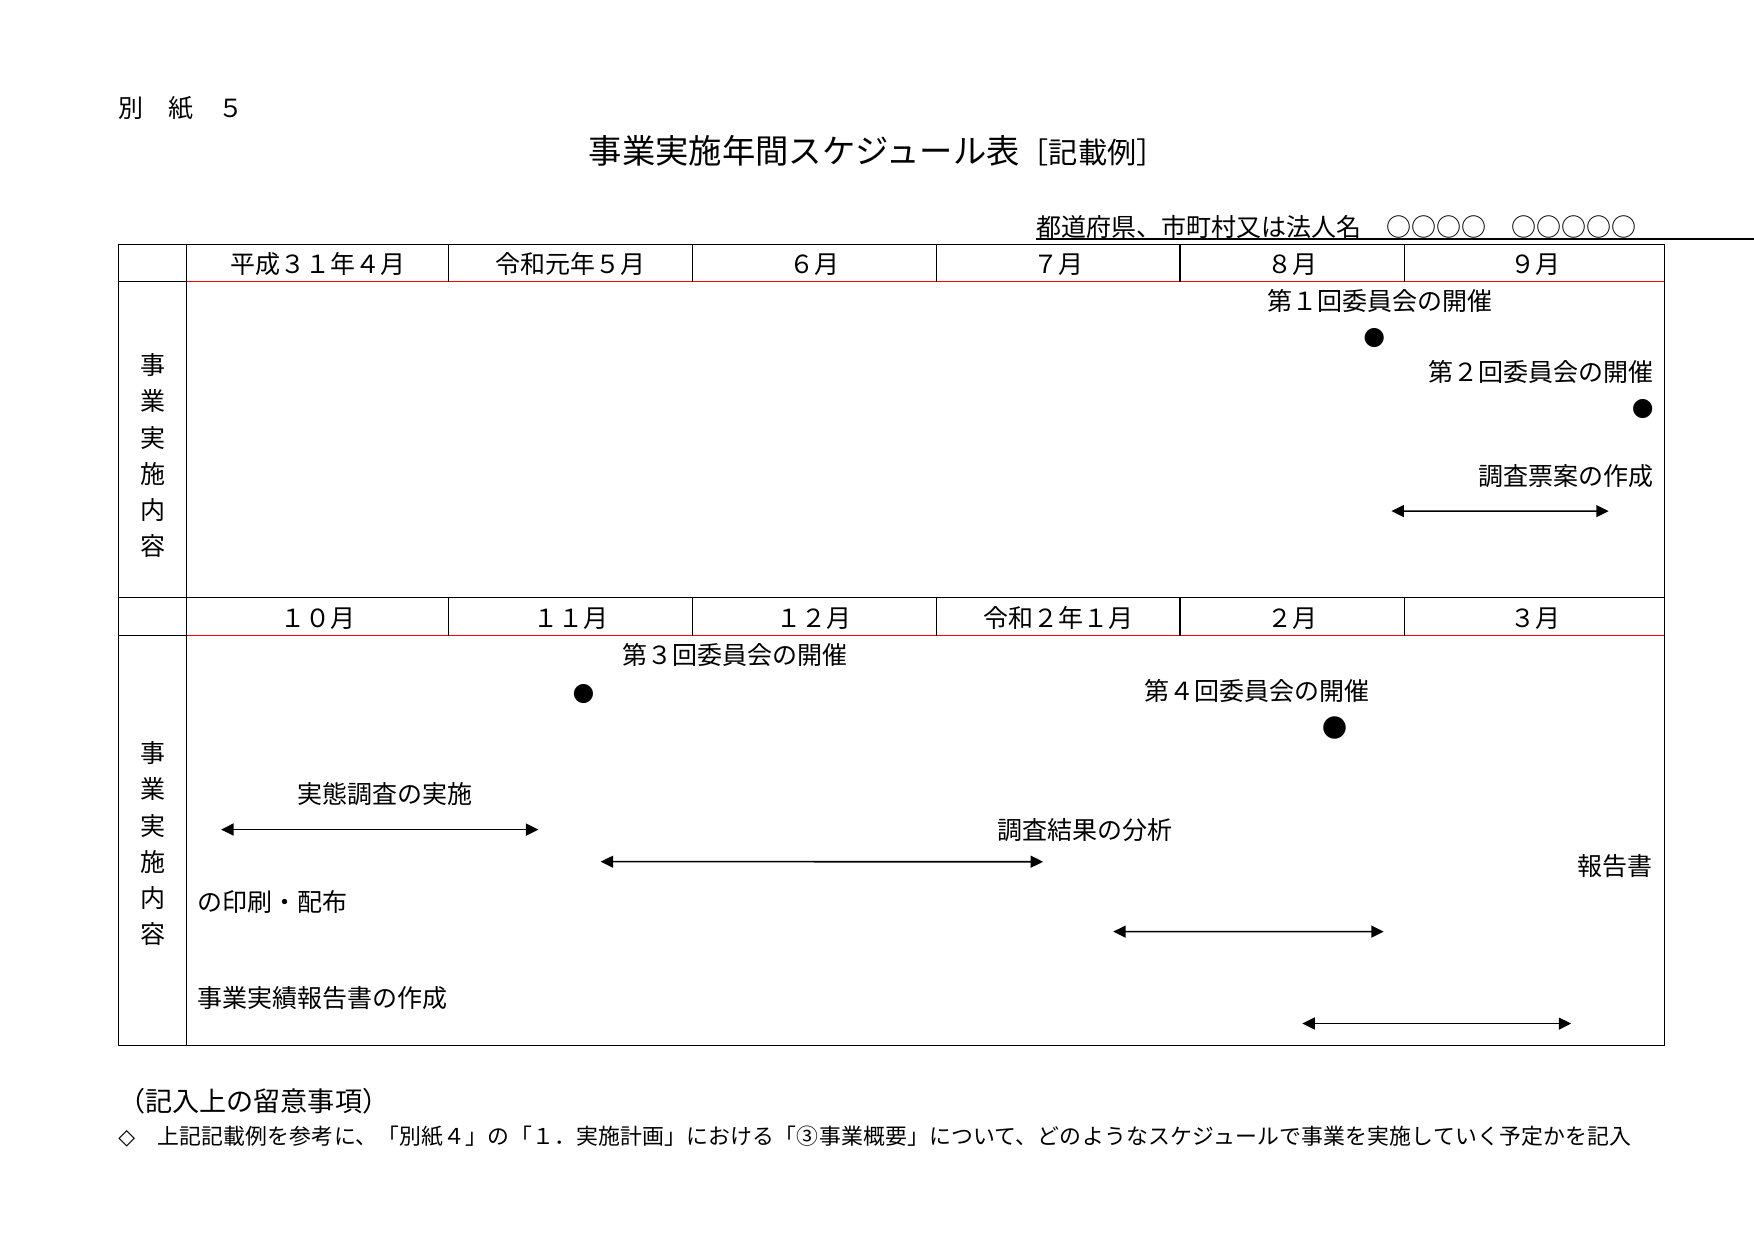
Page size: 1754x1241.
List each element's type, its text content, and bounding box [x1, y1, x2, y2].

text 都道府県、市町村又は法人名 ○○○○ ○○○○○ [118, 207, 1636, 243]
table_header ８月 [1181, 245, 1404, 281]
table_cell ３月 [1405, 598, 1664, 634]
table_cell 事 業 実 施 内 容 [119, 636, 186, 1045]
table_cell 令和２年１月 [937, 598, 1179, 634]
text 事業実施年間スケジュール表［記載例］ [118, 125, 1636, 173]
table_cell １２月 [693, 598, 936, 634]
text 別 紙 ５ [118, 89, 1636, 125]
table_cell [119, 598, 186, 634]
table_header 平成３１年４月 [187, 245, 448, 281]
table_cell 事 業 実 施 内 容 [119, 282, 186, 597]
table_cell 第１回委員会の開催 ● 第２回委員会の開催 ● 調査票案の作成 [187, 282, 1664, 597]
table_cell １１月 [449, 598, 692, 634]
table_header ６月 [693, 245, 936, 281]
table_header 令和元年５月 [449, 245, 692, 281]
table_header ９月 [1405, 245, 1664, 281]
table_header [119, 245, 186, 281]
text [118, 1119, 1636, 1151]
text （記入上の留意事項） [118, 1080, 1636, 1119]
table_cell 第３回委員会の開催 ● 第４回委員会の開催 ● 実態調査の実施 調査結果の分析 報告書の印刷・配布 事業実績報告書の作成 [187, 636, 1664, 1045]
table_header ７月 [937, 245, 1179, 281]
table_cell １０月 [187, 598, 448, 634]
table_cell ２月 [1181, 598, 1404, 634]
